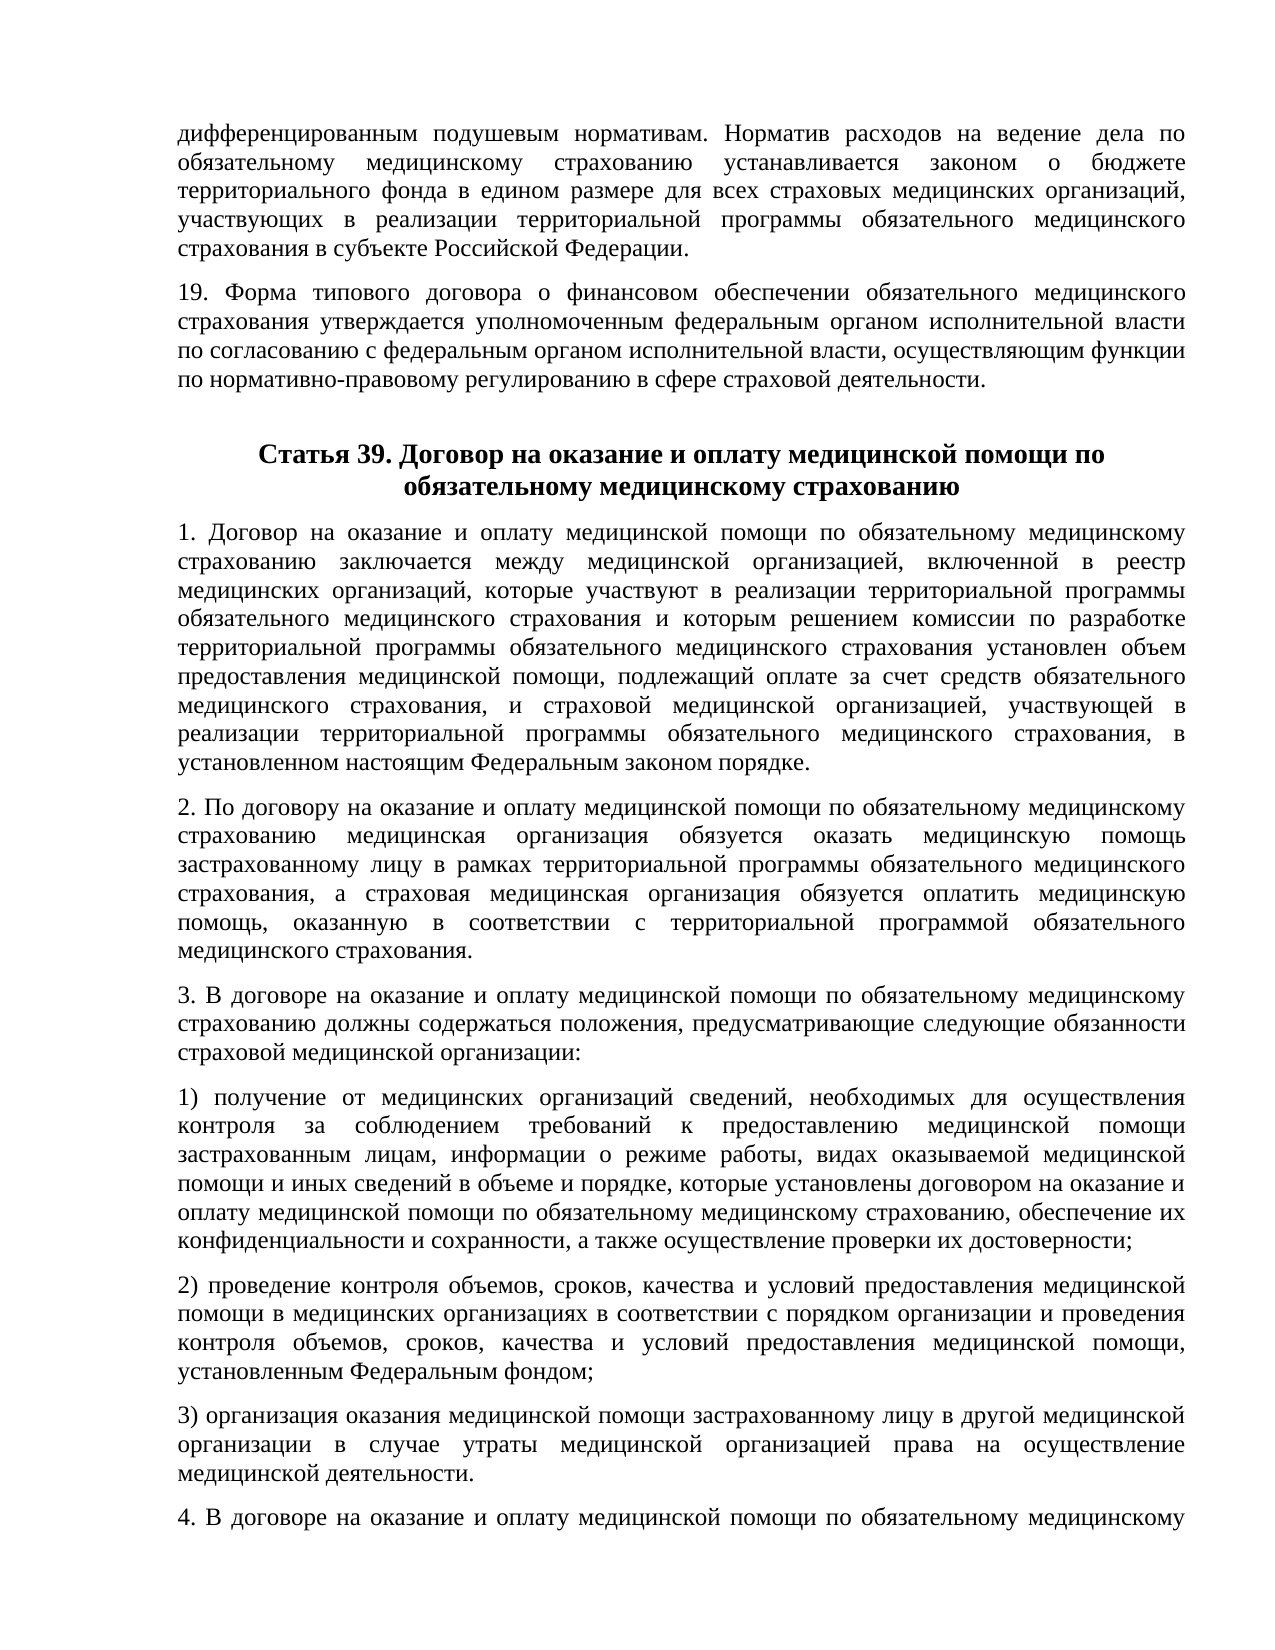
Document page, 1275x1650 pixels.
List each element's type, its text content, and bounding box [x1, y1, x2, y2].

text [177, 1502, 1186, 1531]
text 1. Договор на оказание и оплату медицинской помощи по обязательному медицинскому страхованию заключается между медицинской организацией, включенной в реестр медицинских организаций, которые участвуют в реализации территориальной программы обязательного медицинского страхования и которым решением комиссии по разработке территориальной программы обязательного медицинского страхования установлен объем предоставления медицинской помощи, подлежащий оплате за счет средств обязательного медицинского страхования, и страховой медицинской организацией, участвующей в реализации территориальной программы обязательного медицинского страхования, в установленном настоящим Федеральным законом порядке. [177, 517, 1186, 776]
text 1) получение от медицинских организаций сведений, необходимых для осуществления контроля за соблюдением требований к предоставлению медицинской помощи застрахованным лицам, информации о режиме работы, видах оказываемой медицинской помощи и иных сведений в объеме и порядке, которые установлены договором на оказание и оплату медицинской помощи по обязательному медицинскому страхованию, обеспечение их конфиденциальности и сохранности, а также осуществление проверки их достоверности; [177, 1082, 1186, 1254]
text Статья 39. Договор на оказание и оплату медицинской помощи по обязательному медицинскому страхованию [177, 437, 1186, 502]
text 2) проведение контроля объемов, сроков, качества и условий предоставления медицинской помощи в медицинских организациях в соответствии с порядком организации и проведения контроля объемов, сроков, качества и условий предоставления медицинской помощи, установленным Федеральным фондом; [177, 1270, 1186, 1385]
text 3. В договоре на оказание и оплату медицинской помощи по обязательному медицинскому страхованию должны содержаться положения, предусматривающие следующие обязанности страховой медицинской организации: [177, 980, 1186, 1066]
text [177, 118, 1186, 262]
text 3) организация оказания медицинской помощи застрахованному лицу в другой медицинской организации в случае утраты медицинской организацией права на осуществление медицинской деятельности. [177, 1400, 1186, 1487]
text 2. По договору на оказание и оплату медицинской помощи по обязательному медицинскому страхованию медицинская организация обязуется оказать медицинскую помощь застрахованному лицу в рамках территориальной программы обязательного медицинского страхования, а страховая медицинская организация обязуется оплатить медицинскую помощь, оказанную в соответствии с территориальной программой обязательного медицинского страхования. [177, 792, 1186, 964]
text 19. Форма типового договора о финансовом обеспечении обязательного медицинского страхования утверждается уполномоченным федеральным органом исполнительной власти по согласованию с федеральным органом исполнительной власти, осуществляющим функции по нормативно-правовому регулированию в сфере страховой деятельности. [177, 277, 1186, 392]
